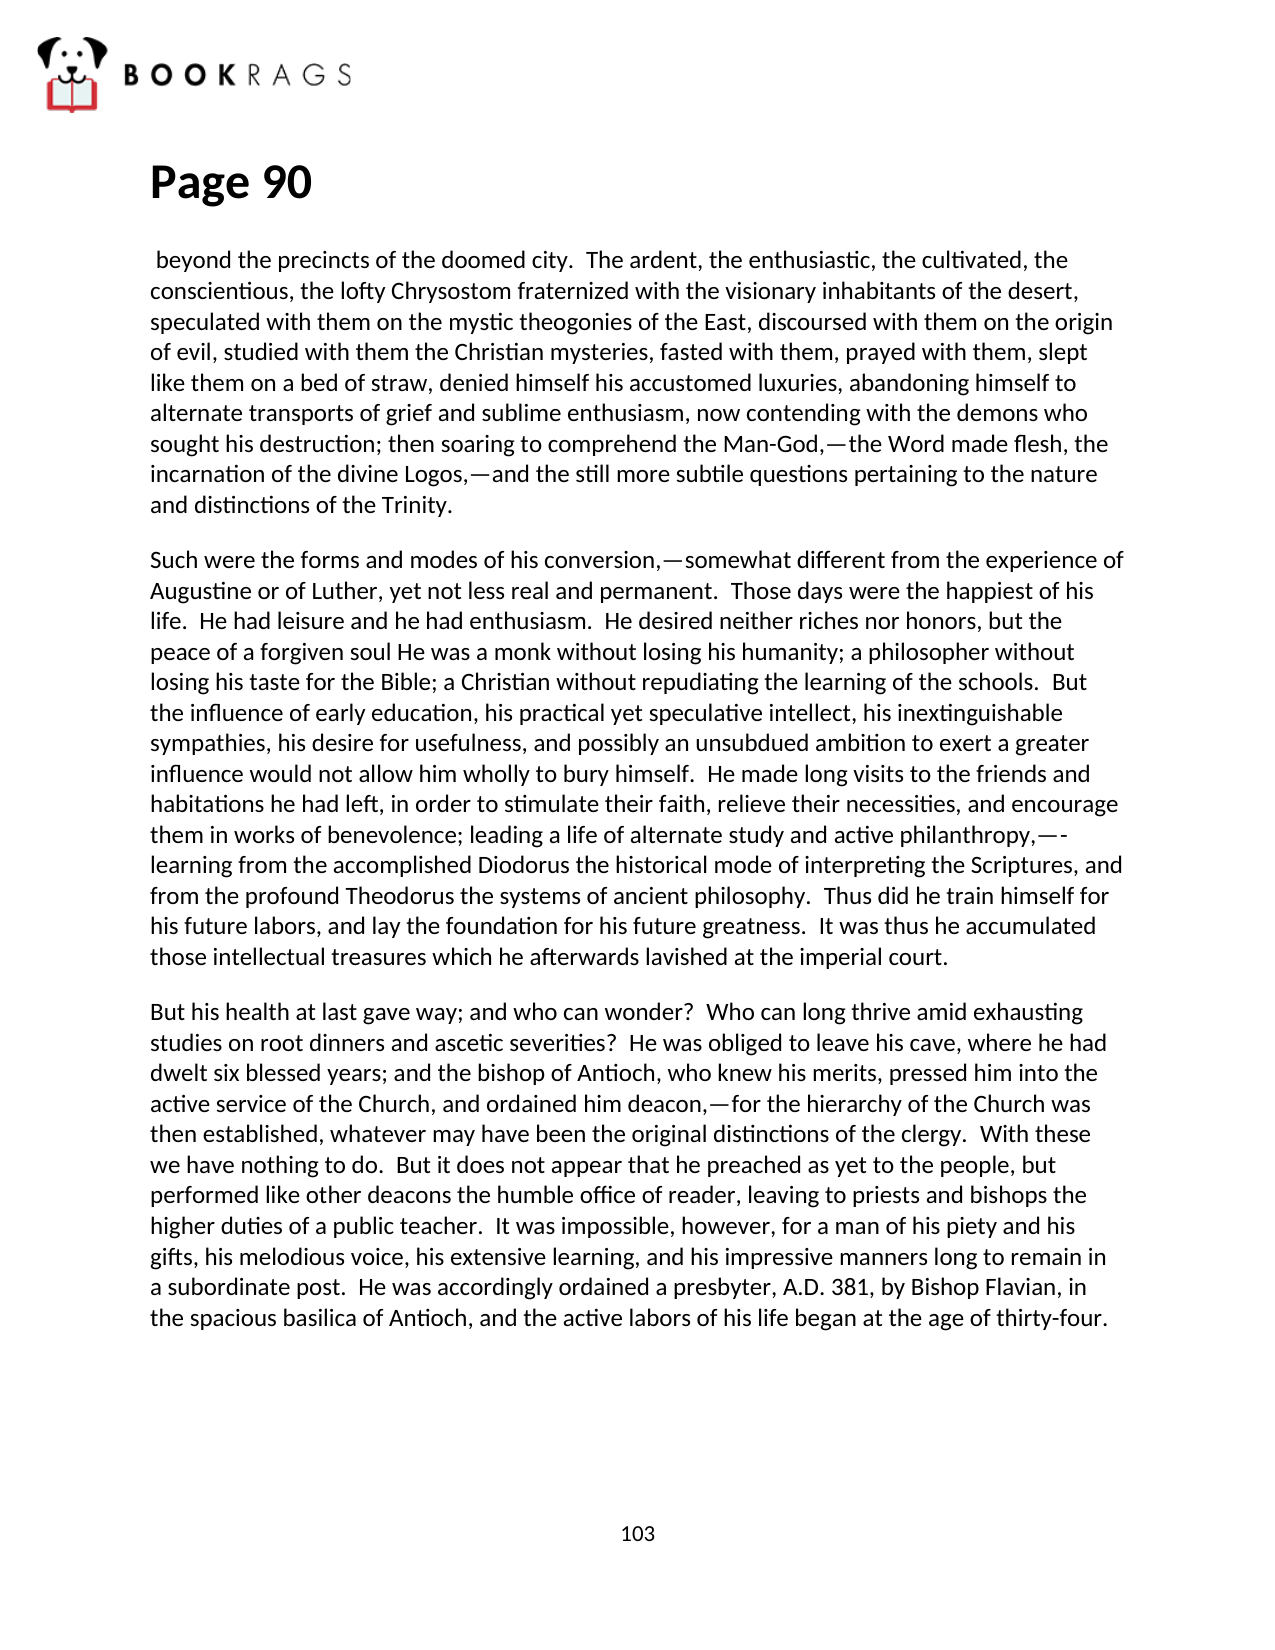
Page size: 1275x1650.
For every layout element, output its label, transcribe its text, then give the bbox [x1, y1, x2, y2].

text Such were the forms and modes of his conversion,—­somewhat different from the experience of Augustine or of Luther, yet not less real and permanent. Those days were the happiest of his life. He had leisure and he had enthusiasm. He desired neither riches nor honors, but the peace of a forgiven soul He was a monk without losing his humanity; a philosopher without losing his taste for the Bible; a Christian without repudiating the learning of the schools. But the influence of early education, his practical yet speculative intellect, his inextinguishable sympathies, his desire for usefulness, and possibly an unsubdued ambition to exert a greater influence would not allow him wholly to bury himself. He made long visits to the friends and habitations he had left, in order to stimulate their faith, relieve their necessities, and encourage them in works of benevolence; leading a life of alternate study and active philanthropy,—­learning from the accomplished Diodorus the historical mode of interpreting the Scriptures, and from the profound Theodorus the systems of ancient philosophy. Thus did he train himself for his future labors, and lay the foundation for his future greatness. It was thus he accumulated those intellectual treasures which he afterwards lavished at the imperial court. [150, 544, 1125, 972]
text Page 90 [150, 150, 1125, 211]
text beyond the precincts of the doomed city. The ardent, the enthusiastic, the cultivated, the conscientious, the lofty Chrysostom fraternized with the visionary inhabitants of the desert, speculated with them on the mystic theogonies of the East, discoursed with them on the origin of evil, studied with them the Christian mysteries, fasted with them, prayed with them, slept like them on a bed of straw, denied himself his accustomed luxuries, abandoning himself to alternate transports of grief and sublime enthusiasm, now contending with the demons who sought his destruction; then soaring to comprehend the Man-God,—­the Word made flesh, the incarnation of the divine Logos,—­and the still more subtile questions pertaining to the nature and distinctions of the Trinity. [150, 244, 1125, 519]
picture [37, 37, 351, 113]
text But his health at last gave way; and who can wonder? Who can long thrive amid exhausting studies on root dinners and ascetic severities? He was obliged to leave his cave, where he had dwelt six blessed years; and the bishop of Antioch, who knew his merits, pressed him into the active service of the Church, and ordained him deacon,—­for the hierarchy of the Church was then established, whatever may have been the original distinctions of the clergy. With these we have nothing to do. But it does not appear that he preached as yet to the people, but performed like other deacons the humble office of reader, leaving to priests and bishops the higher duties of a public teacher. It was impossible, however, for a man of his piety and his gifts, his melodious voice, his extensive learning, and his impressive manners long to remain in a subordinate post. He was accordingly ordained a presbyter, A.D. 381, by Bishop Flavian, in the spacious basilica of Antioch, and the active labors of his life began at the age of thirty-four. [150, 997, 1125, 1332]
